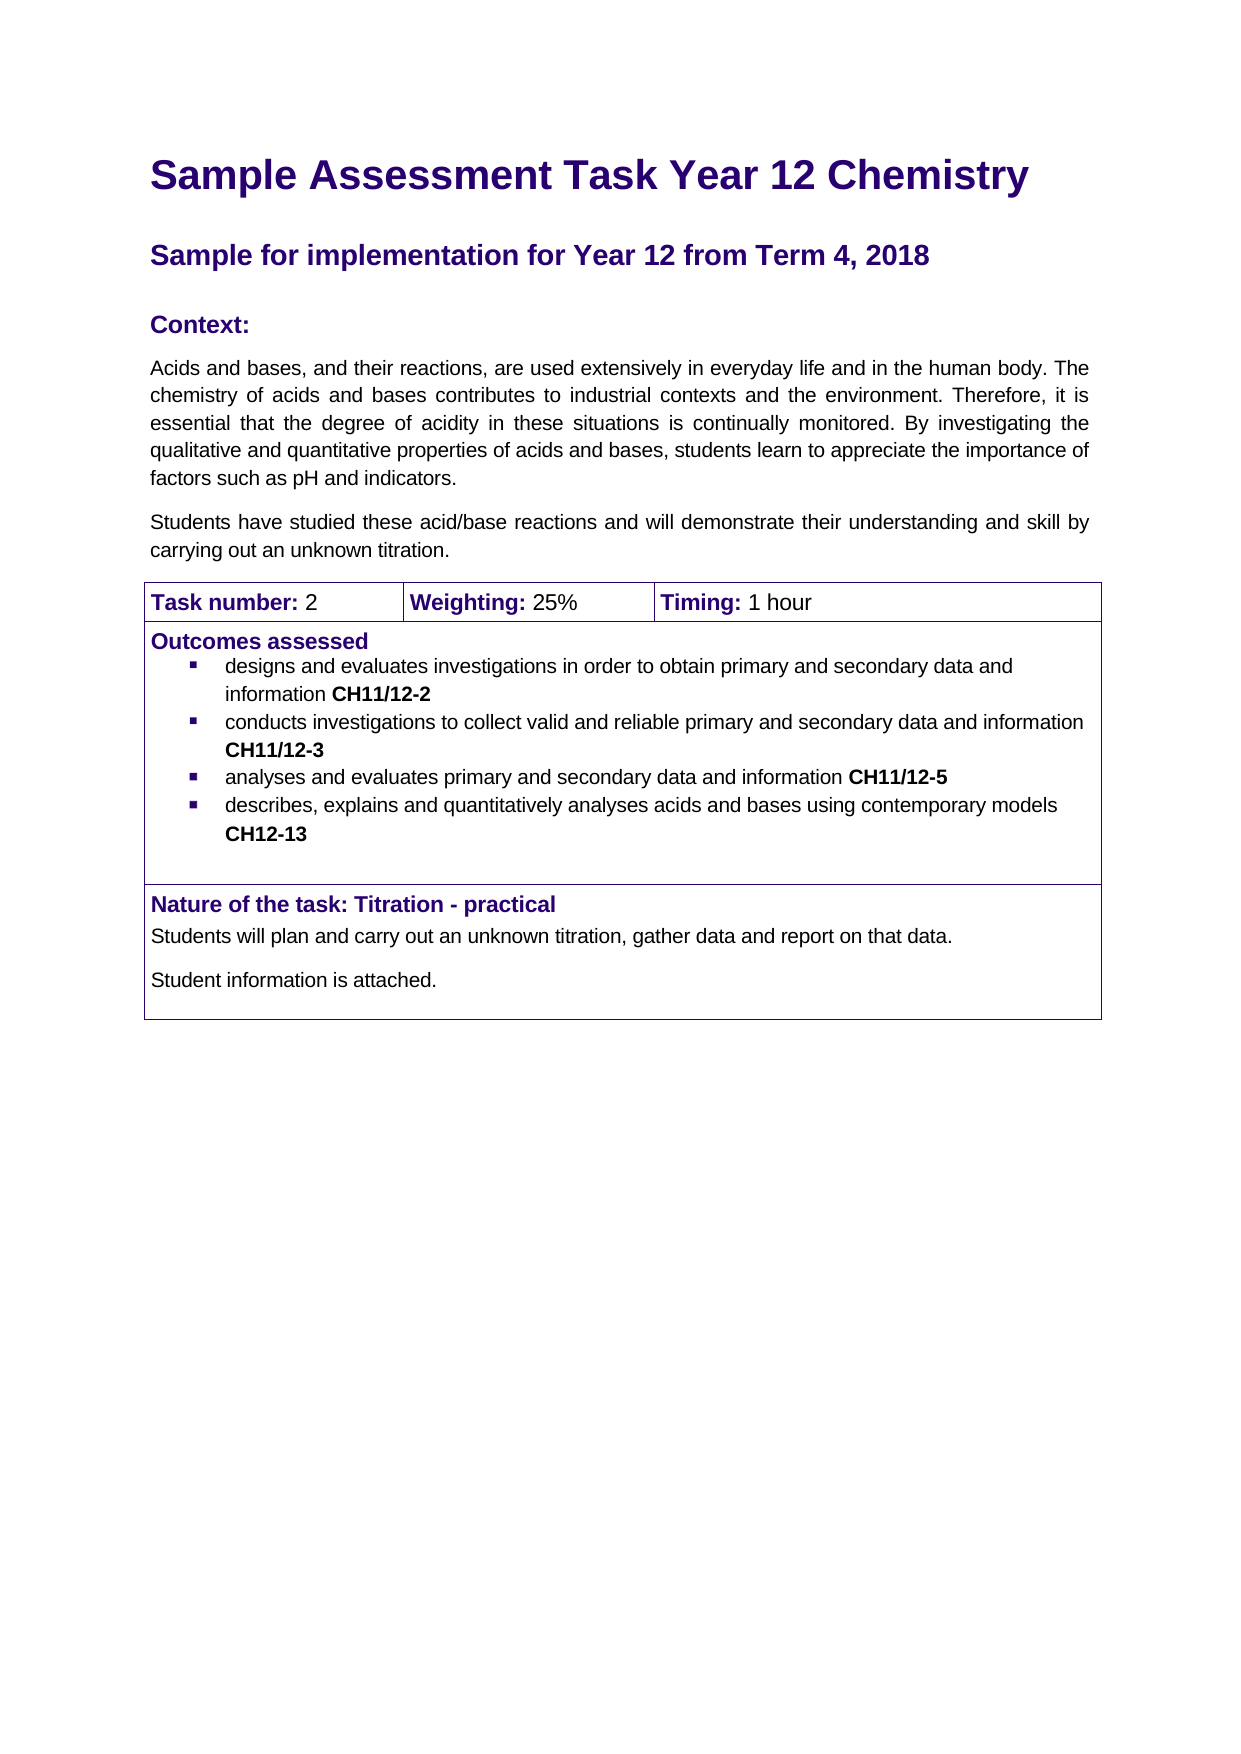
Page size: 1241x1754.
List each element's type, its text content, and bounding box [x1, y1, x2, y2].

table_header Task number: 2 [145, 583, 403, 621]
table_header Timing: 1 hour [655, 583, 1101, 621]
text Acids and bases, and their reactions, are used extensively in everyday life and in the human body. The chemistry of acids and bases contributes to industrial contexts and the environment. Therefore, it is essential that the degree of acidity in these situations is continually monitored. By investigating the qualitative and quantitative properties of acids and bases, students learn to appreciate the importance of factors such as pH and indicators. [150, 356, 1090, 490]
subtitle Sample for implementation for Year 12 from Term 4, 2018 [150, 238, 1090, 272]
subtitle Sample Assessment Task Year 12 Chemistry [150, 150, 1090, 198]
text Students have studied these acid/base reactions and will demonstrate their understanding and skill by carrying out an unknown titration. [150, 510, 1090, 561]
table_cell Nature of the task: Titration - practical Students will plan and carry out an unknown titration, gather data and report on that data. Student information is attached. [145, 885, 1101, 1018]
subtitle Context: [150, 310, 1090, 339]
table_header Weighting: 25% [404, 583, 654, 621]
table_cell Outcomes assessed designs and evaluates investigations in order to obtain primary and secondary data and information CH11/12-2 conducts investigations to collect valid and reliable primary and secondary data and information CH11/12-3 analyses and evaluates primary and secondary data and information CH11/12-5 describes, explains and quantitatively analyses acids and bases using contemporary models CH12-13 [145, 622, 1101, 884]
